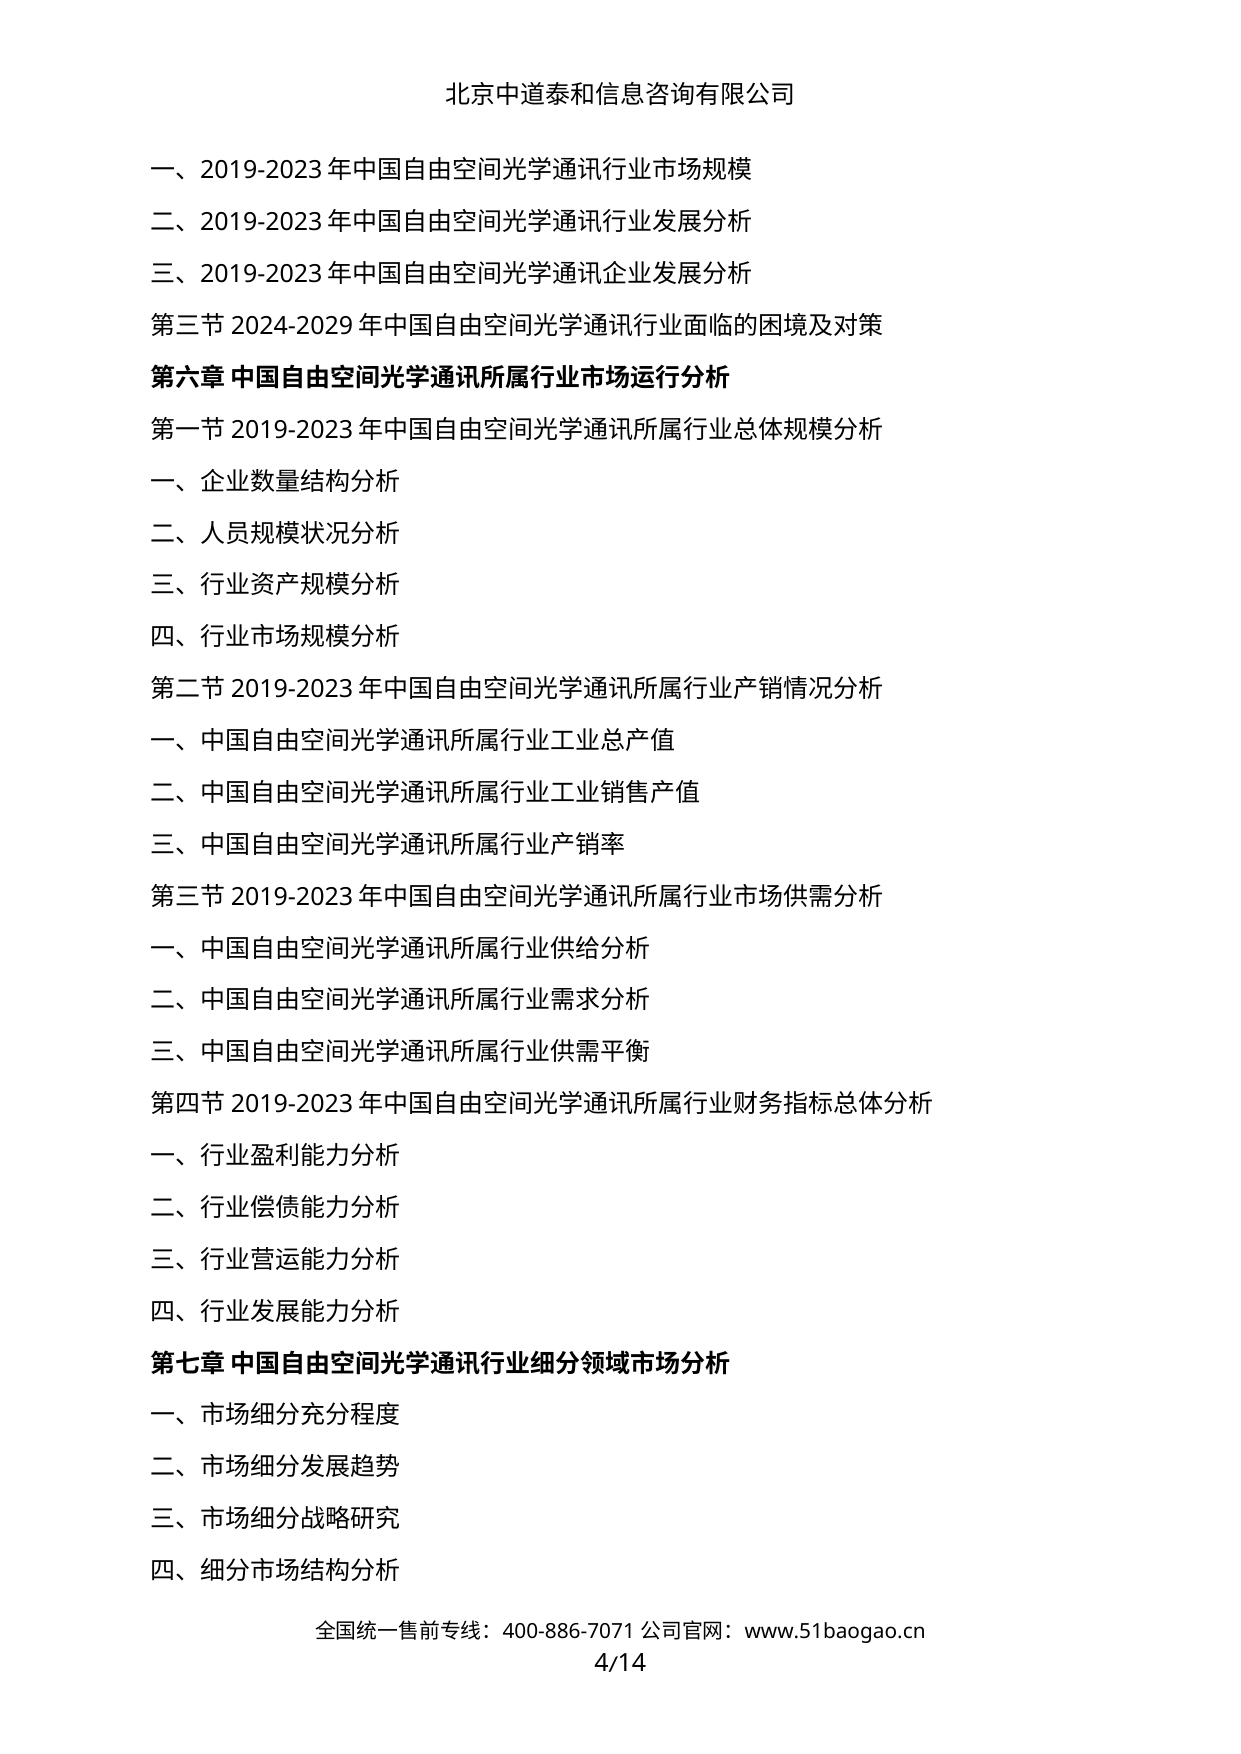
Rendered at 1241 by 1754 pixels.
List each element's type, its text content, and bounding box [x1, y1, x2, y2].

text 二、中国自由空间光学通讯所属行业工业销售产值 [150, 772, 1090, 809]
text 第二节 2019-2023年中国自由空间光学通讯所属行业产销情况分析 [150, 669, 1090, 705]
text 第一节 2019-2023年中国自由空间光学通讯所属行业总体规模分析 [150, 409, 1090, 446]
text 三、中国自由空间光学通讯所属行业供需平衡 [150, 1032, 1090, 1068]
text 四、行业市场规模分析 [150, 617, 1090, 653]
text 三、2019-2023年中国自由空间光学通讯企业发展分析 [150, 254, 1090, 290]
text 二、中国自由空间光学通讯所属行业需求分析 [150, 980, 1090, 1016]
text 一、2019-2023年中国自由空间光学通讯行业市场规模 [150, 150, 1090, 186]
text 一、中国自由空间光学通讯所属行业工业总产值 [150, 721, 1090, 757]
text 四、行业发展能力分析 [150, 1291, 1090, 1327]
text 三、行业资产规模分析 [150, 565, 1090, 601]
text 三、市场细分战略研究 [150, 1499, 1090, 1535]
text 第三节 2019-2023年中国自由空间光学通讯所属行业市场供需分析 [150, 876, 1090, 912]
text 二、行业偿债能力分析 [150, 1187, 1090, 1224]
text 一、中国自由空间光学通讯所属行业供给分析 [150, 928, 1090, 964]
text 二、市场细分发展趋势 [150, 1447, 1090, 1483]
text 三、中国自由空间光学通讯所属行业产销率 [150, 824, 1090, 861]
text 第六章 中国自由空间光学通讯所属行业市场运行分析 [150, 357, 1090, 394]
text 一、行业盈利能力分析 [150, 1136, 1090, 1172]
text 第四节 2019-2023年中国自由空间光学通讯所属行业财务指标总体分析 [150, 1084, 1090, 1120]
text 第七章 中国自由空间光学通讯行业细分领域市场分析 [150, 1343, 1090, 1379]
text 二、2019-2023年中国自由空间光学通讯行业发展分析 [150, 202, 1090, 238]
text 四、细分市场结构分析 [150, 1551, 1090, 1587]
text 一、企业数量结构分析 [150, 461, 1090, 497]
text 一、市场细分充分程度 [150, 1395, 1090, 1431]
text 二、人员规模状况分析 [150, 513, 1090, 549]
text 三、行业营运能力分析 [150, 1239, 1090, 1276]
text 第三节 2024-2029年中国自由空间光学通讯行业面临的困境及对策 [150, 306, 1090, 342]
